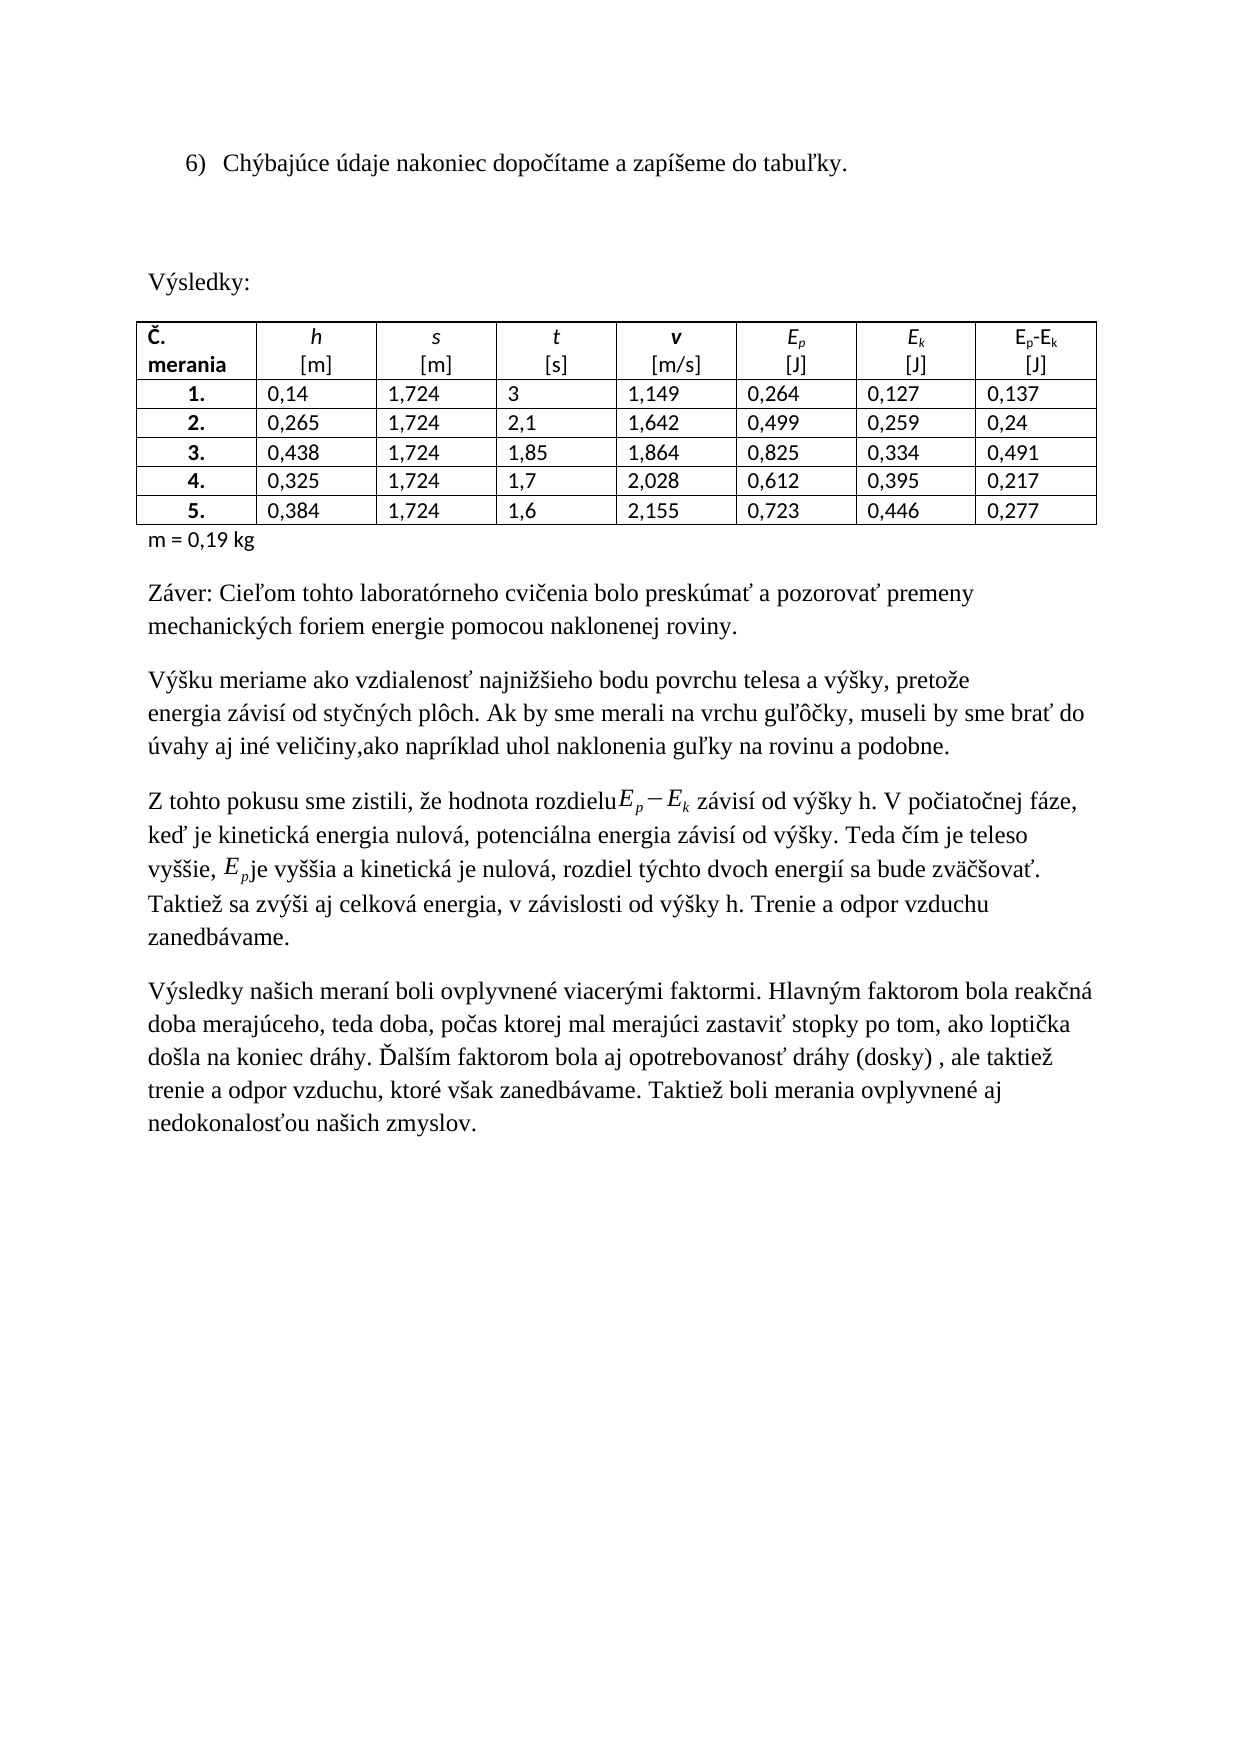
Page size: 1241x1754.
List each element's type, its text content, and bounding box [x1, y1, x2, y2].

text Z tohto pokusu sme zistili, že hodnota rozdielu závisí od výšky h. V počiatočnej fáze, keď je kinetická energia nulová, potenciálna energia závisí od výšky. Teda čím je teleso vyššie, je vyššia a kinetická je nulová, rozdiel týchto dvoch energií sa bude zväčšovať. Taktiež sa zvýši aj celková energia, v závislosti od výšky h. Trenie a odpor vzduchu zanedbávame. [148, 784, 1093, 951]
table_cell 5. [137, 496, 256, 524]
table_cell 2,155 [617, 496, 736, 524]
table_cell 1,85 [497, 438, 616, 466]
table_cell 0,14 [257, 380, 376, 407]
table_cell 1,724 [377, 409, 496, 437]
table_cell 1,6 [497, 496, 616, 524]
table_header Č. merania [137, 323, 256, 378]
table_cell 1,7 [497, 467, 616, 495]
table_cell 3 [497, 380, 616, 407]
table_cell 0,264 [737, 380, 856, 407]
table_cell 4. [137, 467, 256, 495]
table_cell 0,265 [257, 409, 376, 437]
text Záver: Cieľom tohto laboratórneho cvičenia bolo preskúmať a pozorovať premeny mechanických foriem energie pomocou naklonenej roviny. [148, 578, 1093, 639]
table_header Ep [J] [737, 323, 856, 378]
text Výšku meriame ako vzdialenosť najnižšieho bodu povrchu telesa a výšky, pretože energia závisí od styčných plôch. Ak by sme merali na vrchu guľôčky, museli by sme brať do úvahy aj iné veličiny,ako napríklad uhol naklonenia guľky na rovinu a podobne. [148, 665, 1093, 759]
table_cell 2,028 [617, 467, 736, 495]
table_header Ep-Ek [J] [976, 323, 1096, 378]
table_cell 0,825 [737, 438, 856, 466]
table_cell 2. [137, 409, 256, 437]
table_cell 1,724 [377, 467, 496, 495]
text Výsledky našich meraní boli ovplyvnené viacerými faktormi. Hlavným faktorom bola reakčná doba merajúceho, teda doba, počas ktorej mal merajúci zastaviť stopky po tom, ako loptička došla na koniec dráhy. Ďalším faktorom bola aj opotrebovanosť dráhy (dosky) , ale taktiež trenie a odpor vzduchu, ktoré však zanedbávame. Taktiež boli merania ovplyvnené aj nedokonalosťou našich zmyslov. [148, 976, 1093, 1137]
table_cell 0,384 [257, 496, 376, 524]
table_cell 3. [137, 438, 256, 466]
table_cell 0,259 [857, 409, 975, 437]
table_cell 0,723 [737, 496, 856, 524]
table_cell 1,642 [617, 409, 736, 437]
table_cell 0,277 [976, 496, 1096, 524]
text m = 0,19 kg [148, 525, 1093, 553]
table_cell 1. [137, 380, 256, 407]
table_cell 0,491 [976, 438, 1096, 466]
table_cell 0,137 [976, 380, 1096, 407]
table_cell 0,24 [976, 409, 1096, 437]
table_header v [m/s] [617, 323, 736, 378]
table_cell 1,724 [377, 380, 496, 407]
text Výsledky: [148, 267, 1093, 296]
list Chýbajúce údaje nakoniec dopočítame a zapíšeme do tabuľky. [185, 148, 1093, 176]
table_cell 0,325 [257, 467, 376, 495]
table_header s [m] [377, 323, 496, 378]
table_cell 0,438 [257, 438, 376, 466]
table_cell 0,446 [857, 496, 975, 524]
table_cell 0,127 [857, 380, 975, 407]
table_cell 1,864 [617, 438, 736, 466]
table_cell 1,724 [377, 438, 496, 466]
table_cell 0,217 [976, 467, 1096, 495]
table_header h [m] [257, 323, 376, 378]
table_cell 0,612 [737, 467, 856, 495]
table_cell 0,499 [737, 409, 856, 437]
table_cell 1,149 [617, 380, 736, 407]
table_header Ek [J] [857, 323, 975, 378]
table_cell 1,724 [377, 496, 496, 524]
table_cell 0,395 [857, 467, 975, 495]
table_header t [s] [497, 323, 616, 378]
table_cell 2,1 [497, 409, 616, 437]
table_cell 0,334 [857, 438, 975, 466]
